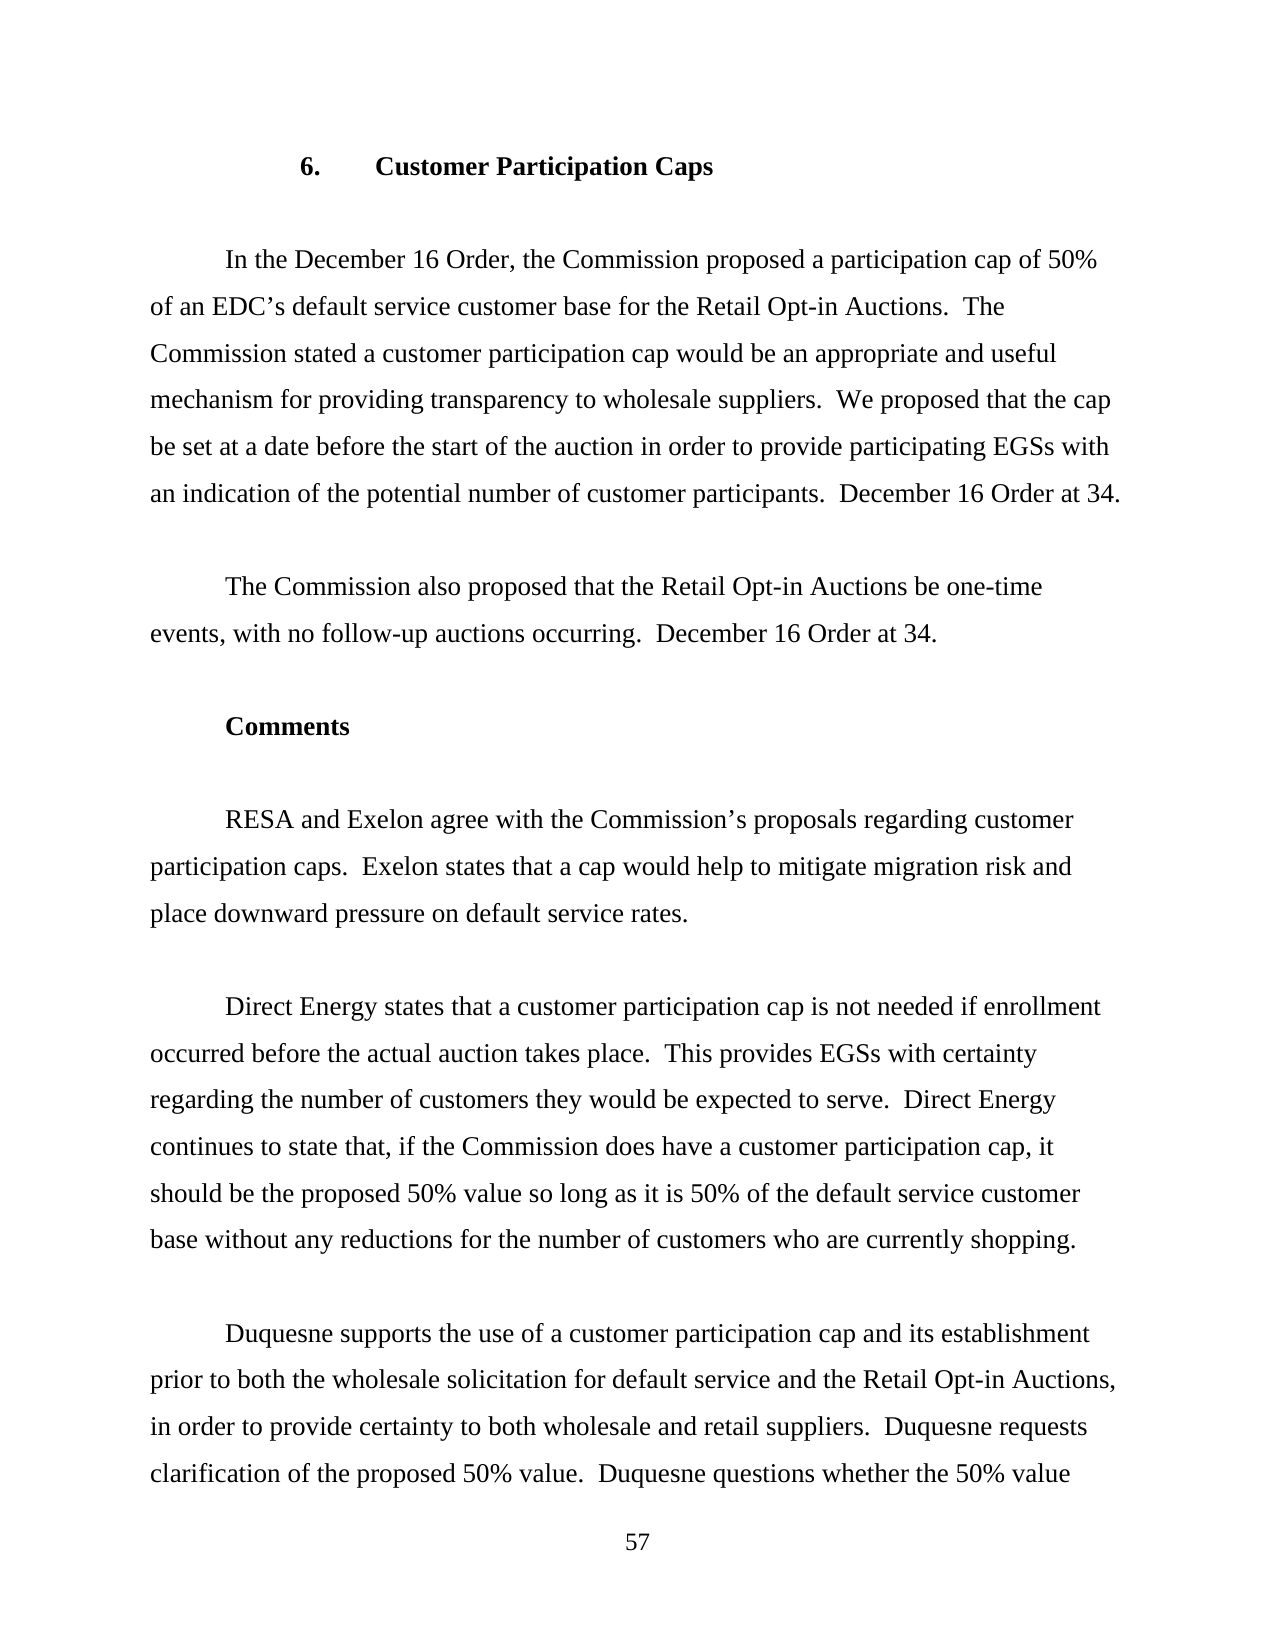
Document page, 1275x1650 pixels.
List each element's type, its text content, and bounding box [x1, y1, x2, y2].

list Customer Participation Caps [300, 150, 1125, 181]
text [150, 1317, 1125, 1488]
text RESA and Exelon agree with the Commission’s proposals regarding customer participation caps. Exelon states that a cap would help to mitigate migration risk and place downward pressure on default service rates. [150, 803, 1125, 928]
text Direct Energy states that a customer participation cap is not needed if enrollment occurred before the actual auction takes place. This provides EGSs with certainty regarding the number of customers they would be expected to serve. Direct Energy continues to state that, if the Commission does have a customer participation cap, it should be the proposed 50% value so long as it is 50% of the default service customer base without any reductions for the number of customers who are currently shopping. [150, 990, 1125, 1254]
text In the December 16 Order, the Commission proposed a participation cap of 50% of an EDC’s default service customer base for the Retail Opt-in Auctions. The Commission stated a customer participation cap would be an appropriate and useful mechanism for providing transparency to wholesale suppliers. We proposed that the cap be set at a date before the start of the auction in order to provide participating EGSs with an indication of the potential number of customer participants. December 16 Order at 34. [150, 243, 1125, 508]
text The Commission also proposed that the Retail Opt-in Auctions be one-time events, with no follow-up auctions occurring. December 16 Order at 34. [150, 570, 1125, 648]
text Comments [150, 710, 1125, 741]
